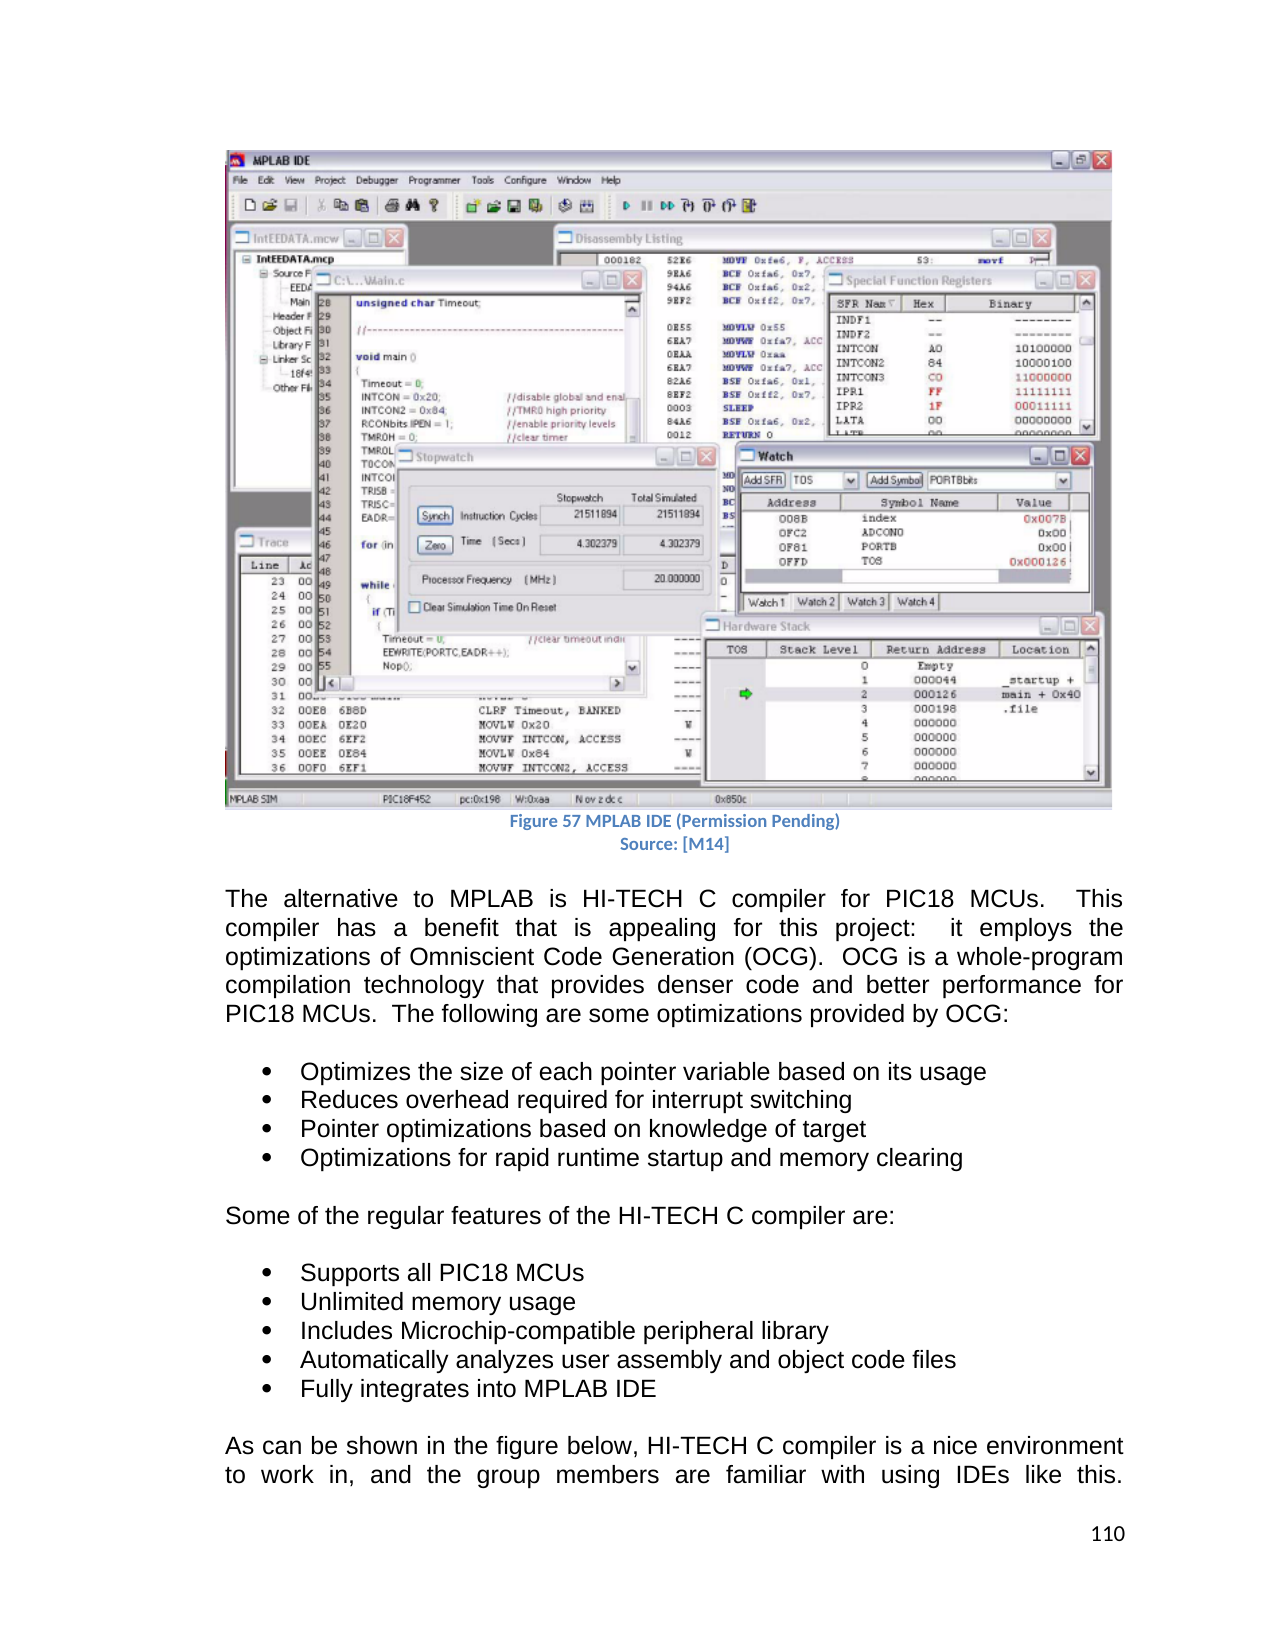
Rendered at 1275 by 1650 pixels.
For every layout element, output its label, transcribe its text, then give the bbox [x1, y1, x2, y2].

text Source: [M14] [225, 832, 1125, 855]
list Optimizes the size of each pointer variable based on its usage [262, 1057, 1125, 1086]
picture [225, 150, 1113, 810]
list Optimizations for rapid runtime startup and memory clearing [262, 1143, 1125, 1172]
list Unlimited memory usage [262, 1287, 1125, 1316]
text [225, 1431, 1125, 1489]
list Automatically analyzes user assembly and object code files [262, 1345, 1125, 1374]
text The alternative to MPLAB is HI-TECH C compiler for PIC18 MCUs. This compiler has a benefit that is appealing for this project: it employs the optimizations of Omniscient Code Generation (OCG). OCG is a whole-program compilation technology that provides denser code and better performance for PIC18 MCUs. The following are some optimizations provided by OCG: [225, 884, 1125, 1028]
list Pointer optimizations based on knowledge of target [262, 1114, 1125, 1143]
list Fully integrates into MPLAB IDE [262, 1374, 1125, 1403]
text Some of the regular features of the HI-TECH C compiler are: [225, 1201, 1125, 1229]
list Supports all PIC18 MCUs [262, 1258, 1125, 1287]
list Includes Microchip-compatible peripheral library [262, 1316, 1125, 1345]
list Reduces overhead required for interrupt switching [262, 1086, 1125, 1114]
